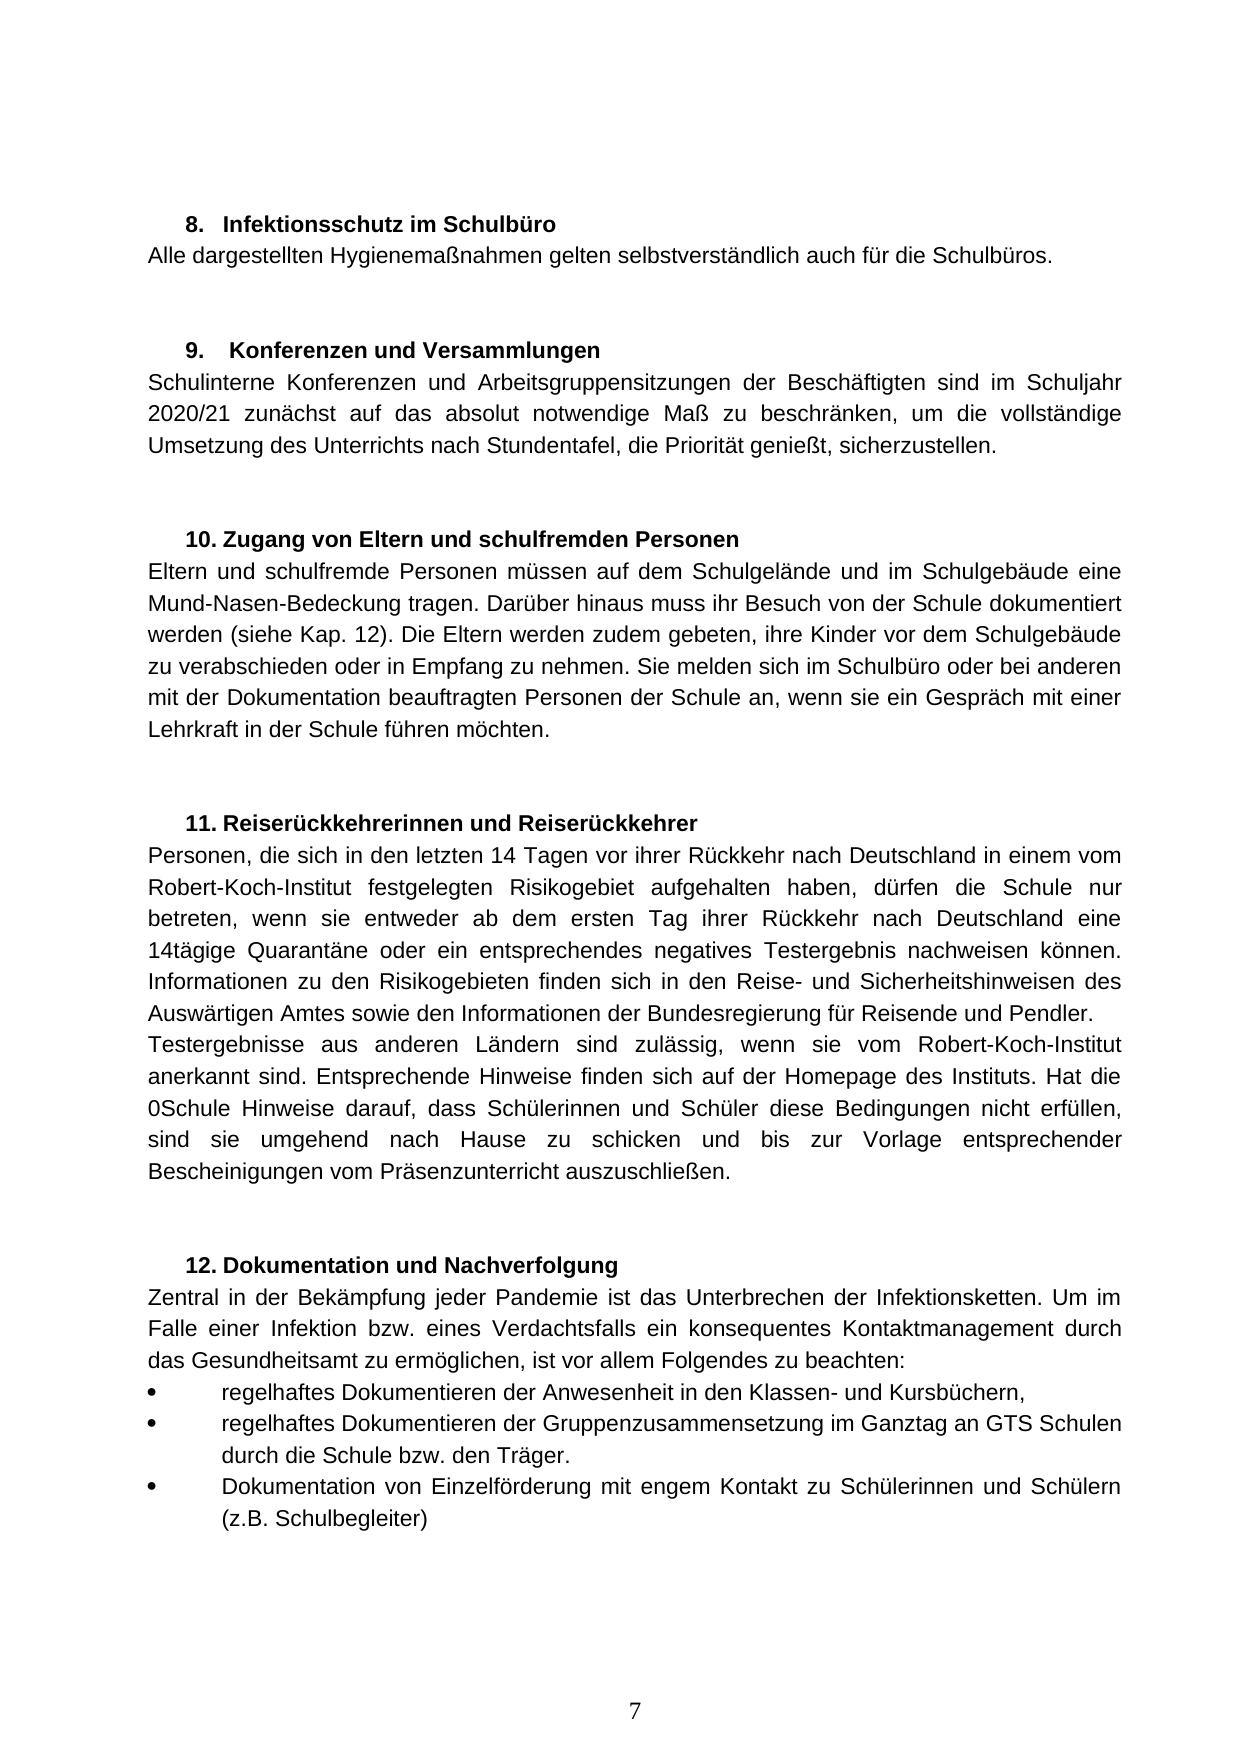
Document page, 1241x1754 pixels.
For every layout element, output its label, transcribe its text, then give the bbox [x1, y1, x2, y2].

subtitle Reiserückkehrerinnen und Reiserückkehrer [185, 810, 1122, 837]
list regelhaftes Dokumentieren der Anwesenheit in den Klassen- und Kursbüchern, [148, 1378, 1122, 1405]
subtitle Konferenzen und Versammlungen [185, 337, 1122, 363]
text Zentral in der Bekämpfung jeder Pandemie ist das Unterbrechen der Infektionsketten. Um im Falle einer Infektion bzw. eines Verdachtsfalls ein konsequentes Kontaktmanagement durch das Gesundheitsamt zu ermöglichen, ist vor allem Folgendes zu beachten: [148, 1284, 1122, 1373]
text Alle dargestellten Hygienemaßnahmen gelten selbstverständlich auch für die Schulbüros. [148, 242, 1122, 269]
text Eltern und schulfremde Personen müssen auf dem Schulgelände und im Schulgebäude eine Mund-Nasen-Bedeckung tragen. Darüber hinaus muss ihr Besuch von der Schule dokumentiert werden (siehe Kap. 12). Die Eltern werden zudem gebeten, ihre Kinder vor dem Schulgebäude zu verabschieden oder in Empfang zu nehmen. Sie melden sich im Schulbüro oder bei anderen mit der Dokumentation beauftragten Personen der Schule an, wenn sie ein Gespräch mit einer Lehrkraft in der Schule führen möchten. [148, 558, 1122, 742]
text Personen, die sich in den letzten 14 Tagen vor ihrer Rückkehr nach Deutschland in einem vom Robert-Koch-Institut festgelegten Risikogebiet aufgehalten haben, dürfen die Schule nur betreten, wenn sie entweder ab dem ersten Tag ihrer Rückkehr nach Deutschland eine 14tägige Quarantäne oder ein entsprechendes negatives Testergebnis nachweisen können. Informationen zu den Risikogebieten finden sich in den Reise- und Sicherheitshinweisen des Auswärtigen Amtes sowie den Informationen der Bundesregierung für Reisende und Pendler. [148, 842, 1122, 1026]
subtitle Infektionsschutz im Schulbüro [185, 211, 1122, 237]
subtitle Dokumentation und Nachverfolgung [185, 1252, 1122, 1279]
text Schulinterne Konferenzen und Arbeitsgruppensitzungen der Beschäftigten sind im Schuljahr 2020/21 zunächst auf das absolut notwendige Maß zu beschränken, um die vollständige Umsetzung des Unterrichts nach Stundentafel, die Priorität genießt, sicherzustellen. [148, 368, 1122, 458]
list regelhaftes Dokumentieren der Gruppenzusammensetzung im Ganztag an GTS Schulen durch die Schule bzw. den Träger. [148, 1410, 1122, 1468]
list Dokumentation von Einzelförderung mit engem Kontakt zu Schülerinnen und Schülern (z.B. Schulbegleiter) [148, 1473, 1122, 1531]
text Testergebnisse aus anderen Ländern sind zulässig, wenn sie vom Robert-Koch-Institut anerkannt sind. Entsprechende Hinweise finden sich auf der Homepage des Instituts. Hat die 0Schule Hinweise darauf, dass Schülerinnen und Schüler diese Bedingungen nicht erfüllen, sind sie umgehend nach Hause zu schicken und bis zur Vorlage entsprechender Bescheinigungen vom Präsenzunterricht auszuschließen. [148, 1031, 1122, 1184]
subtitle Zugang von Eltern und schulfremden Personen [185, 526, 1122, 553]
